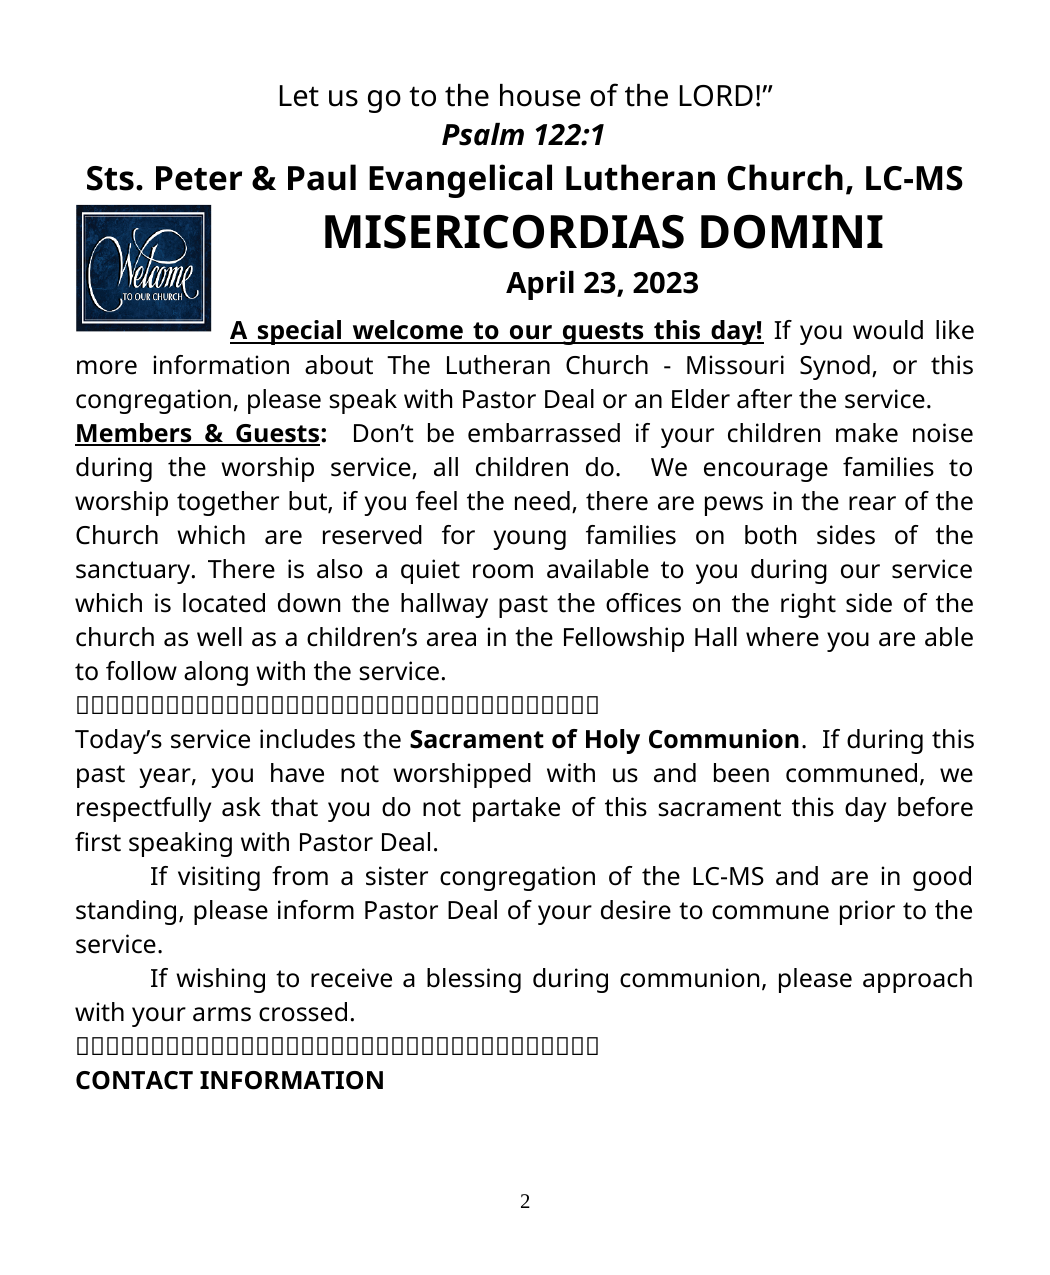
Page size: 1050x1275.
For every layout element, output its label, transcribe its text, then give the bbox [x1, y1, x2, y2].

text Today’s service includes the Sacrament of Holy Communion. If during this past year, you have not worshipped with us and been communed, we respectfully ask that you do not partake of this sacrament this day before first speaking with Pastor Deal. [75, 722, 975, 858]
text CONTACT INFORMATION [75, 1063, 975, 1097]
text If wishing to receive a blessing during communion, please approach with your arms crossed. [75, 960, 975, 1028]
text A special welcome to our guests this day! If you would like more information about The Lutheran Church - Missouri Synod, or this congregation, please speak with Pastor Deal or an Elder after the service. [75, 313, 975, 415]
text Let us go to the house of the LORD!” [75, 75, 975, 115]
text Psalm 122:1 [75, 115, 975, 154]
text  [75, 1028, 975, 1063]
text Members & Guests: Don’t be embarrassed if your children make noise during the worship service, all children do. We encourage families to worship together but, if you feel the need, there are pews in the rear of the Church which are reserved for young families on both sides of the sanctuary. There is also a quiet room available to you during our service which is located down the hallway past the offices on the right side of the church as well as a children’s area in the Fellowship Hall where you are able to follow along with the service. [75, 415, 975, 688]
text If visiting from a sister congregation of the LC-MS and are in good standing, please inform Pastor Deal of your desire to commune prior to the service. [75, 858, 975, 960]
text Sts. Peter & Paul Evangelical Lutheran Church, LC-MS [75, 154, 975, 200]
text  [75, 688, 975, 722]
text MISERICORDIAS DOMINI [75, 200, 975, 262]
text April 23, 2023 [212, 262, 975, 302]
picture [75, 203, 212, 332]
